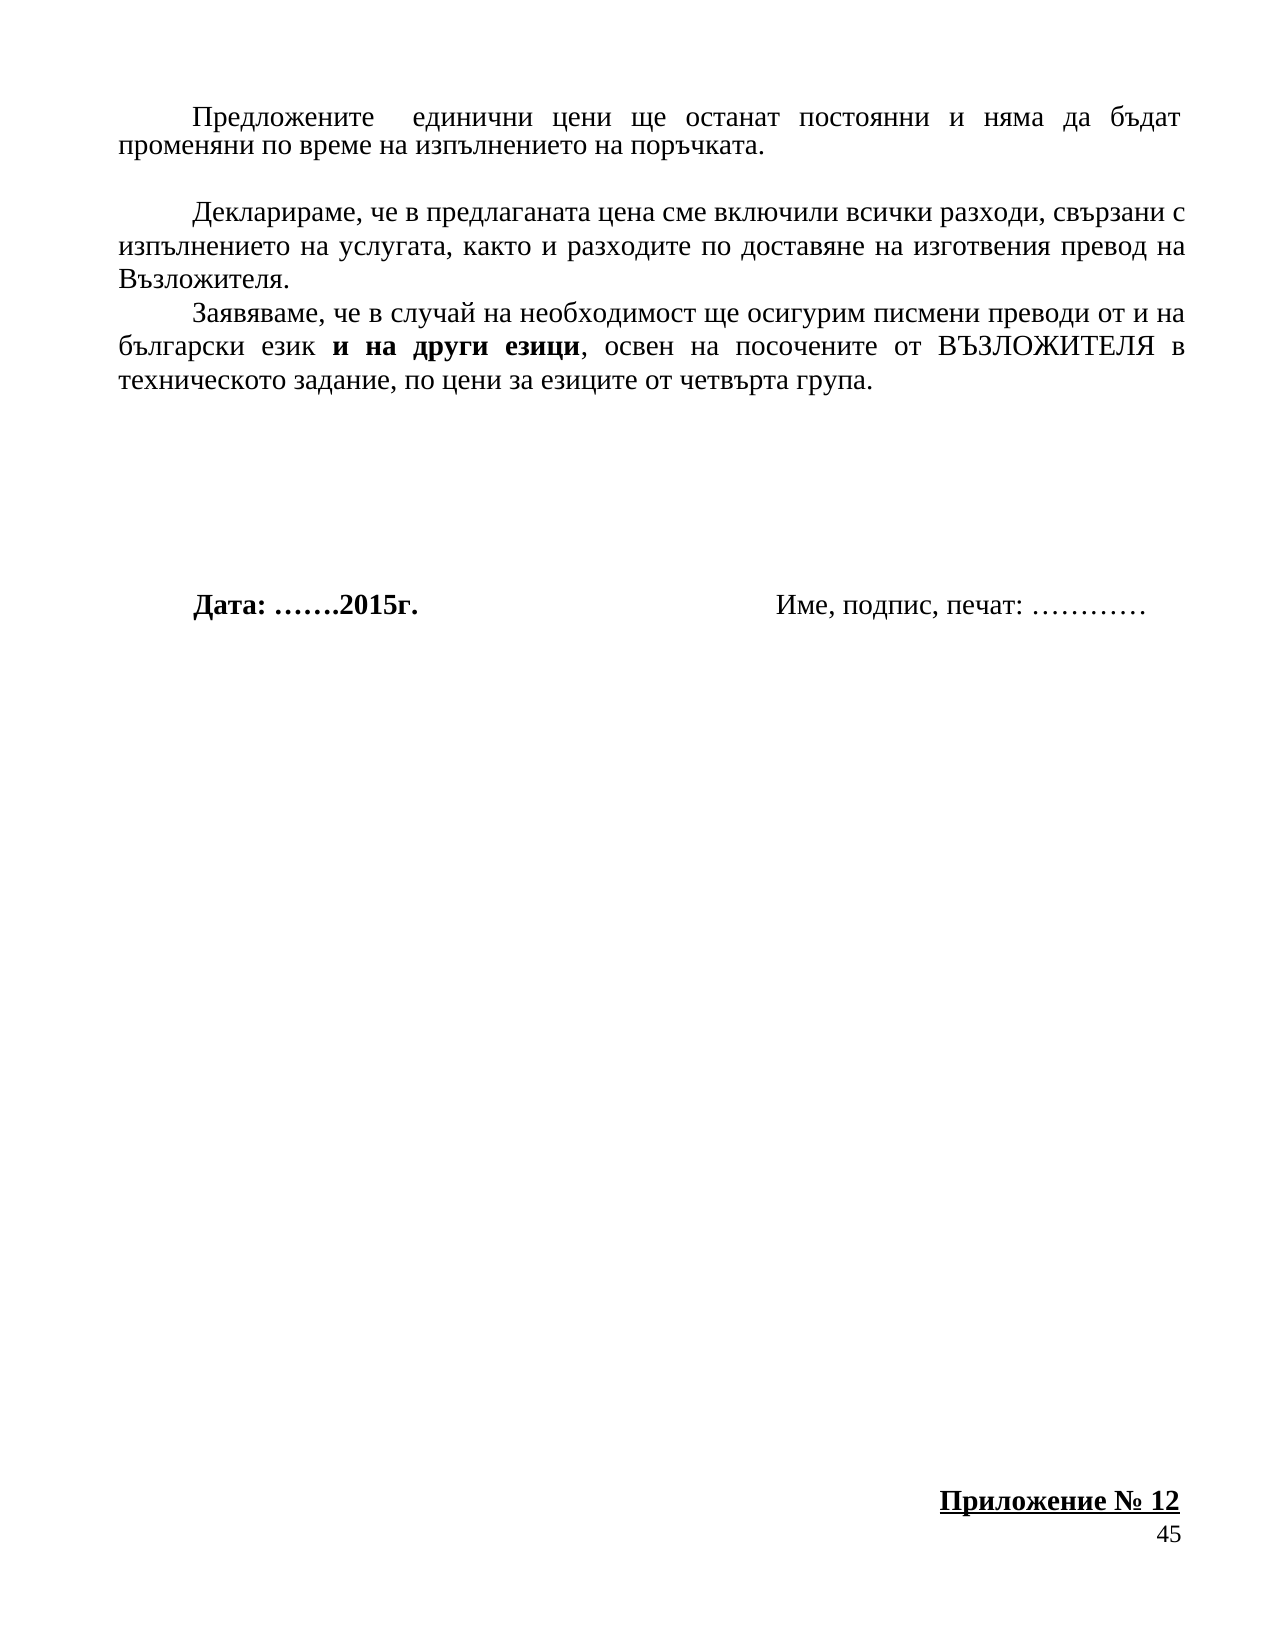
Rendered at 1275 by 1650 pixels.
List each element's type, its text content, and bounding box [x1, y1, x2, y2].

text Предложените единични цени ще останат постоянни и няма да бъдат променяни по време на изпълнението на поръчката. [118, 103, 1181, 161]
text Заявяваме, че в случай на необходимост ще осигурим писмени преводи от и на български език и на други езици, освен на посочените от ВЪЗЛОЖИТЕЛЯ в техническото задание, по цени за езиците от четвърта група. [118, 295, 1187, 395]
text Приложение № 12 [873, 1483, 1190, 1517]
text Дата: …….2015г. Име, подпис, печат: ………… [118, 587, 1249, 620]
text Декларираме, че в предлаганата цена сме включили всички разходи, свързани с изпълнението на услугата, както и разходите по доставяне на изготвения превод на Възложителя. [118, 194, 1187, 295]
